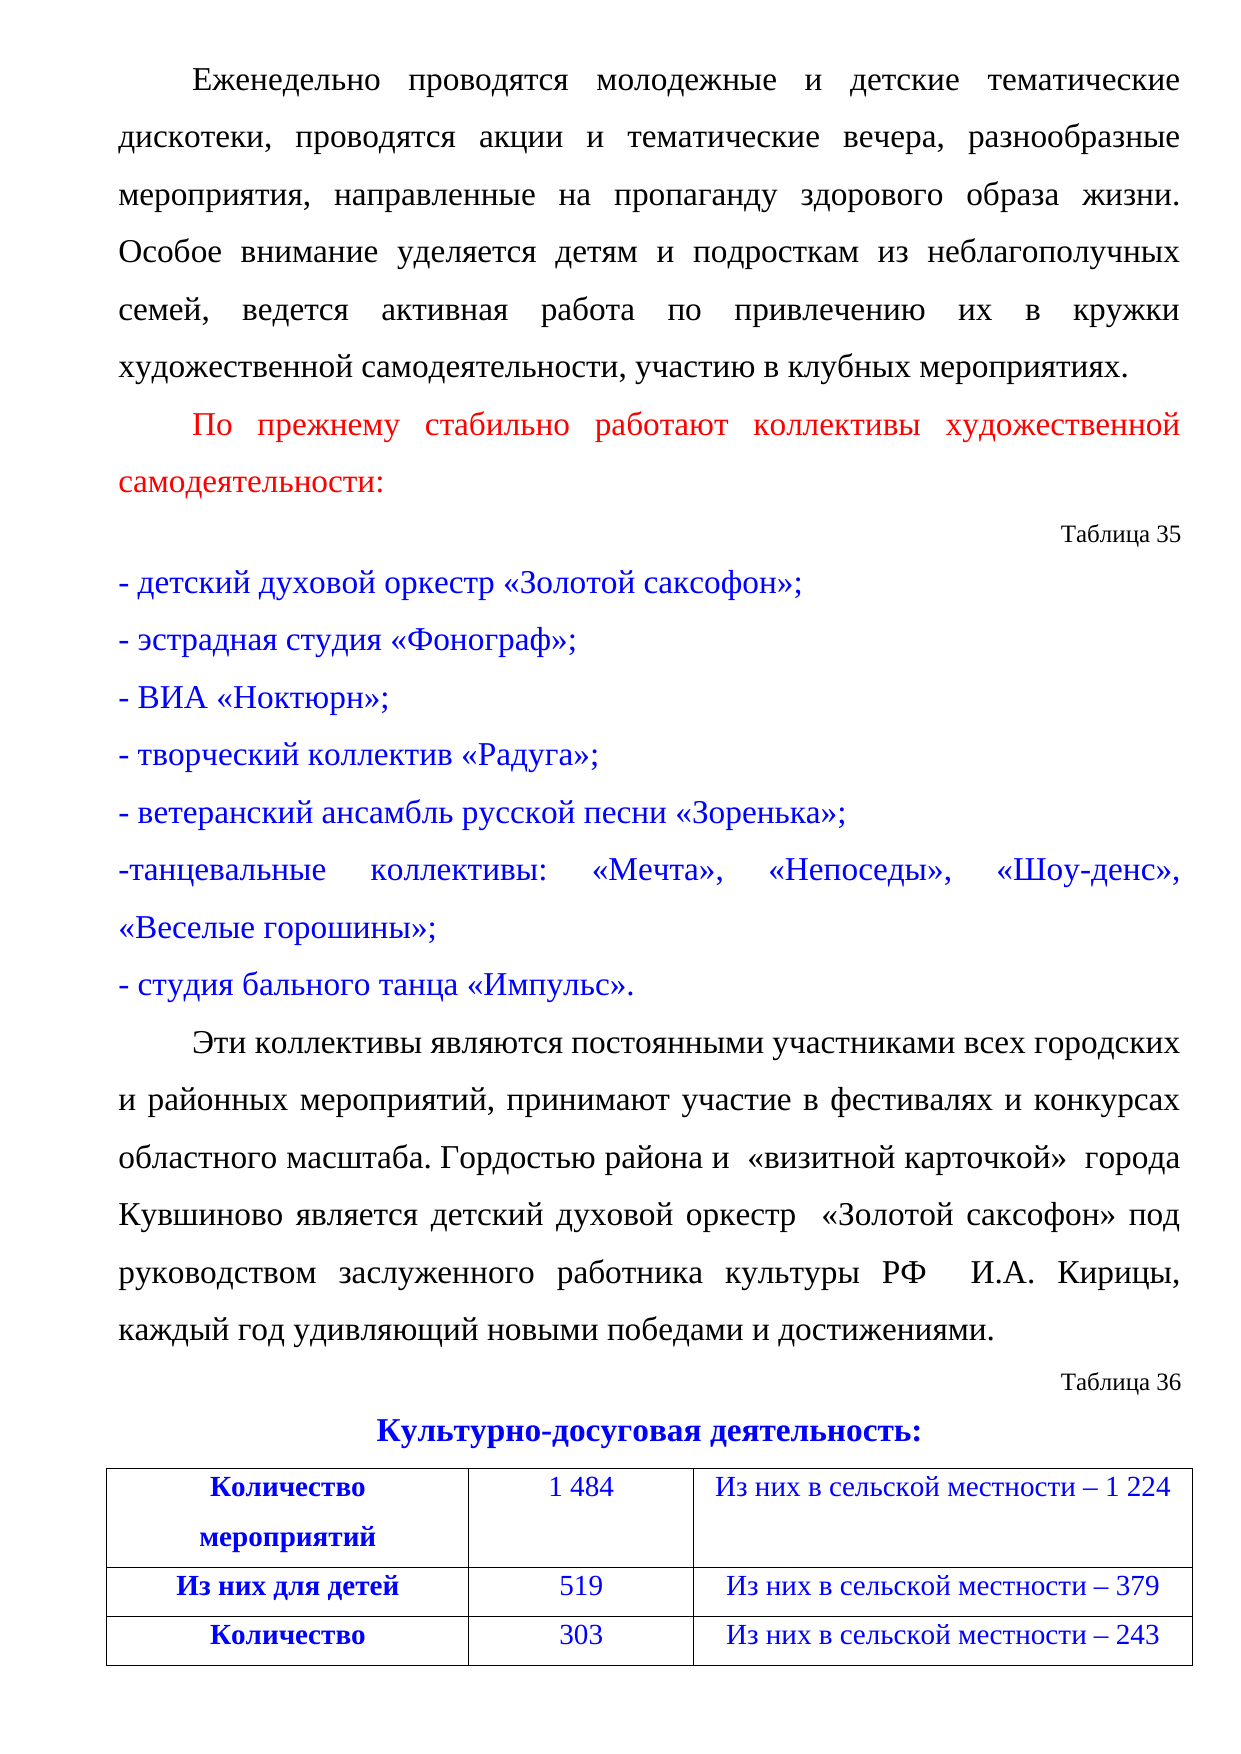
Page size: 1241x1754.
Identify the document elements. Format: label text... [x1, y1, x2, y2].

table_cell 303 [469, 1617, 693, 1665]
table_cell 519 [469, 1568, 693, 1616]
text - студия бального танца «Импульс». [118, 965, 1181, 1003]
table_header 1 484 [469, 1469, 693, 1567]
table_cell Из них в сельской местности – 379 [694, 1568, 1192, 1616]
table_cell Из них для детей [107, 1568, 468, 1616]
text По прежнему стабильно работают коллективы художественной самодеятельности: [118, 404, 1181, 500]
text Таблица 35 [118, 519, 1181, 548]
text - эстрадная студия «Фонограф»; [118, 620, 1181, 658]
text -танцевальные коллективы: «Мечта», «Непоседы», «Шоу-денс», «Веселые горошины»; [118, 850, 1181, 946]
text Культурно-досуговая деятельность: [118, 1410, 1181, 1449]
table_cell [107, 1617, 468, 1665]
text Еженедельно проводятся молодежные и детские тематические дискотеки, проводятся акции и тематические вечера, разнообразные мероприятия, направленные на пропаганду здорового образа жизни. Особое внимание уделяется детям и подросткам из неблагополучных семей, ведется активная работа по привлечению их в кружки художественной самодеятельности, участию в клубных мероприятиях. [118, 59, 1181, 385]
table_header Количество мероприятий [107, 1469, 468, 1567]
text - творческий коллектив «Радуга»; [118, 735, 1181, 773]
text - детский духовой оркестр «Золотой саксофон»; [118, 562, 1181, 601]
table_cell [694, 1617, 1192, 1665]
text - ветеранский ансамбль русской песни «Зоренька»; [118, 792, 1181, 831]
text - ВИА «Ноктюрн»; [118, 677, 1181, 716]
text Таблица 36 [118, 1367, 1181, 1396]
text Эти коллективы являются постоянными участниками всех городских и районных мероприятий, принимают участие в фестивалях и конкурсах областного масштаба. Гордостью района и «визитной карточкой» города Кувшиново является детский духовой оркестр «Золотой саксофон» под руководством заслуженного работника культуры РФ И.А. Кирицы, каждый год удивляющий новыми победами и достижениями. [118, 1022, 1181, 1348]
table_header Из них в сельской местности – 1 224 [694, 1469, 1192, 1567]
